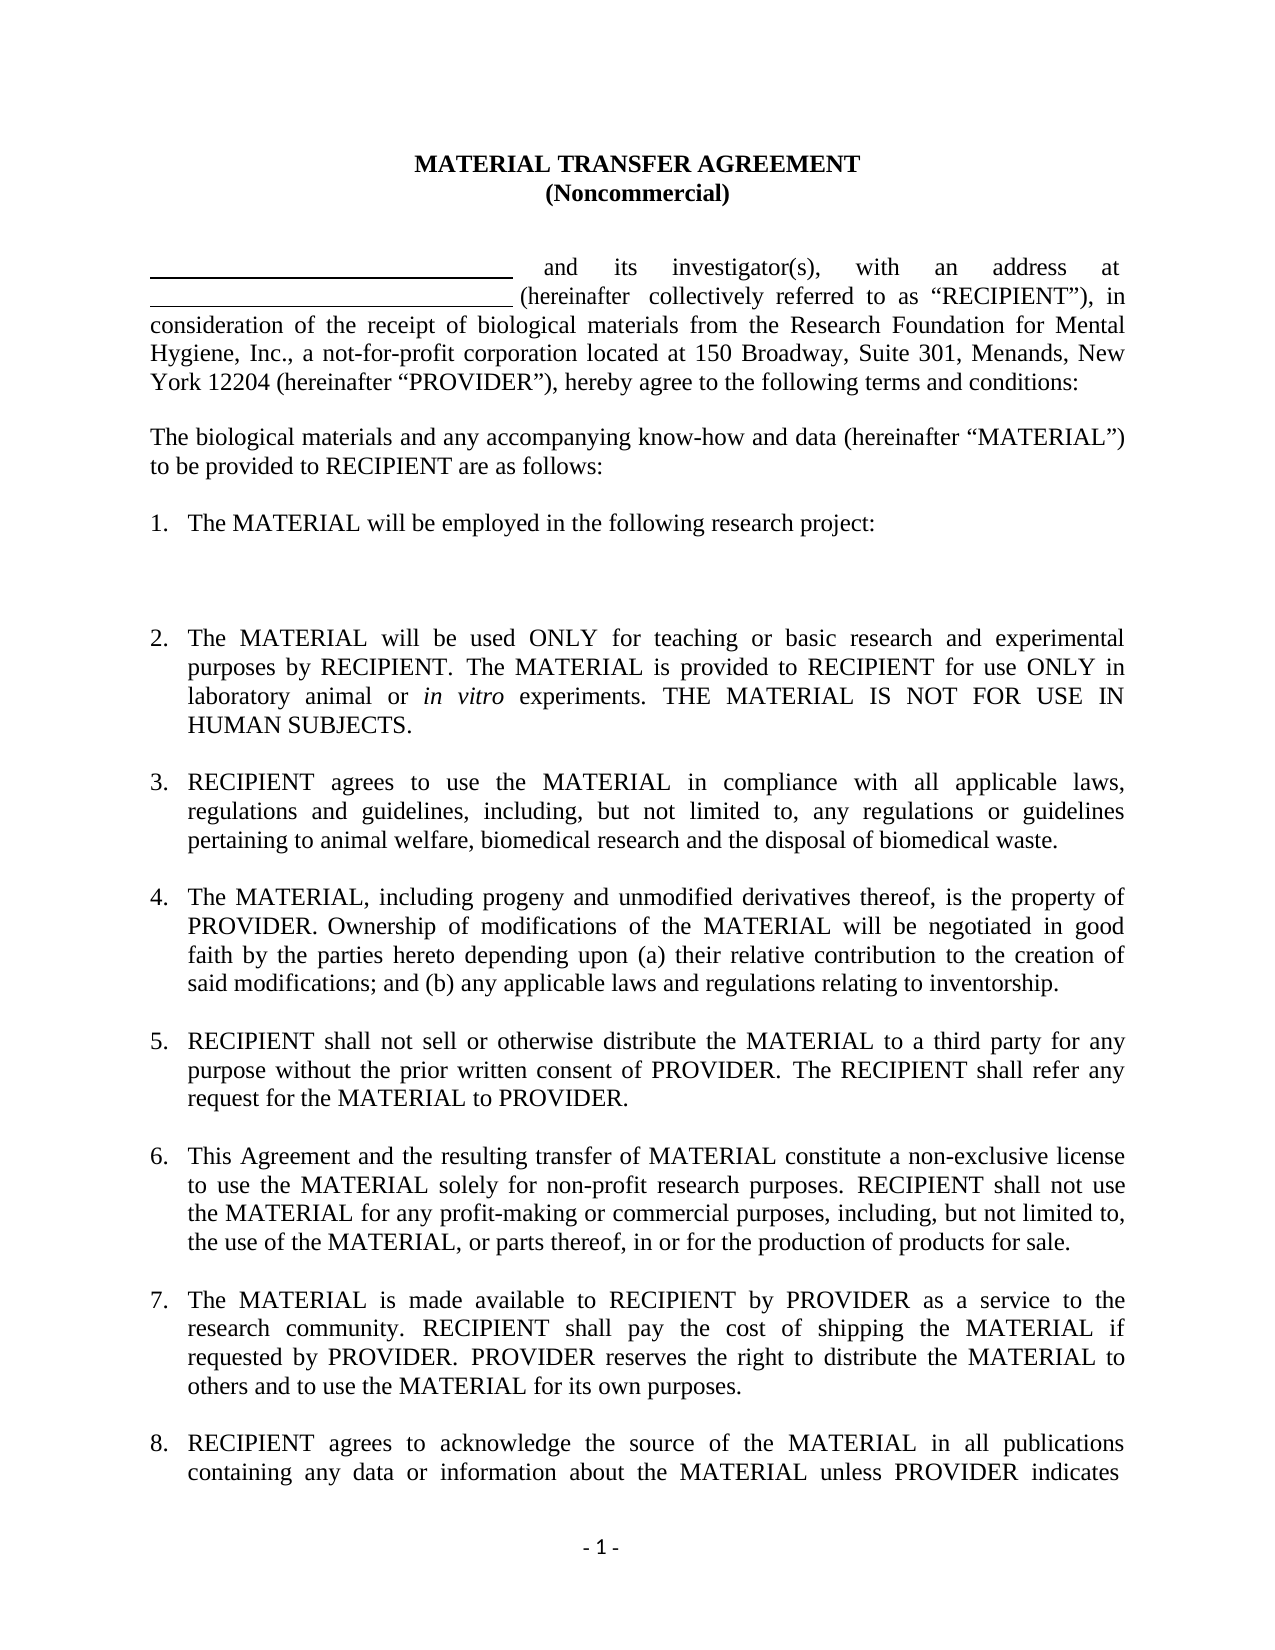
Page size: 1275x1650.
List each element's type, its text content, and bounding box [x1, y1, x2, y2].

subtitle MATERIAL TRANSFER AGREEMENT [137, 149, 1137, 178]
list RECIPIENT agrees to acknowledge the source of the MATERIAL in all publications containing any data or information about the MATERIAL unless PROVIDER indicates [150, 1428, 1125, 1486]
list The MATERIAL, including progeny and unmodified derivatives thereof, is the property of PROVIDER. Ownership of modifications of the MATERIAL will be negotiated in good faith by the parties hereto depending upon (a) their relative contribution to the creation of said modifications; and (b) any applicable laws and regulations relating to inventorship. [150, 882, 1125, 997]
text (hereinafter collectively referred to as “RECIPIENT”), in consideration of the receipt of biological materials from the Research Foundation for Mental Hygiene, Inc., a not-for-profit corporation located at 150 Broadway, Suite 301, Menands, New York 12204 (hereinafter “PROVIDER”), hereby agree to the following terms and conditions: [150, 281, 1125, 396]
list The MATERIAL is made available to RECIPIENT by PROVIDER as a service to the research community. RECIPIENT shall pay the cost of shipping the MATERIAL if requested by PROVIDER. PROVIDER reserves the right to distribute the MATERIAL to others and to use the MATERIAL for its own purposes. [150, 1285, 1125, 1400]
list The MATERIAL will be used ONLY for teaching or basic research and experimental purposes by RECIPIENT. The MATERIAL is provided to RECIPIENT for use ONLY in laboratory animal or in vitro experiments. THE MATERIAL IS NOT FOR USE IN HUMAN SUBJECTS. [150, 623, 1125, 738]
text The biological materials and any accompanying know-how and data (hereinafter “MATERIAL”) to be provided to RECIPIENT are as follows: [150, 422, 1125, 480]
list The MATERIAL will be employed in the following research project: [150, 508, 1137, 537]
text (Noncommercial) [137, 178, 1137, 207]
list RECIPIENT shall not sell or otherwise distribute the MATERIAL to a third party for any purpose without the prior written consent of PROVIDER. The RECIPIENT shall refer any request for the MATERIAL to PROVIDER. [150, 1026, 1126, 1112]
text and its investigator(s), with an address at [150, 252, 1137, 281]
list This Agreement and the resulting transfer of MATERIAL constitute a non-exclusive license to use the MATERIAL solely for non-profit research purposes. RECIPIENT shall not use the MATERIAL for any profit-making or commercial purposes, including, but not limited to, the use of the MATERIAL, or parts thereof, in or for the production of products for sale. [150, 1141, 1126, 1256]
list RECIPIENT agrees to use the MATERIAL in compliance with all applicable laws, regulations and guidelines, including, but not limited to, any regulations or guidelines pertaining to animal welfare, biomedical research and the disposal of biomedical waste. [150, 767, 1125, 853]
